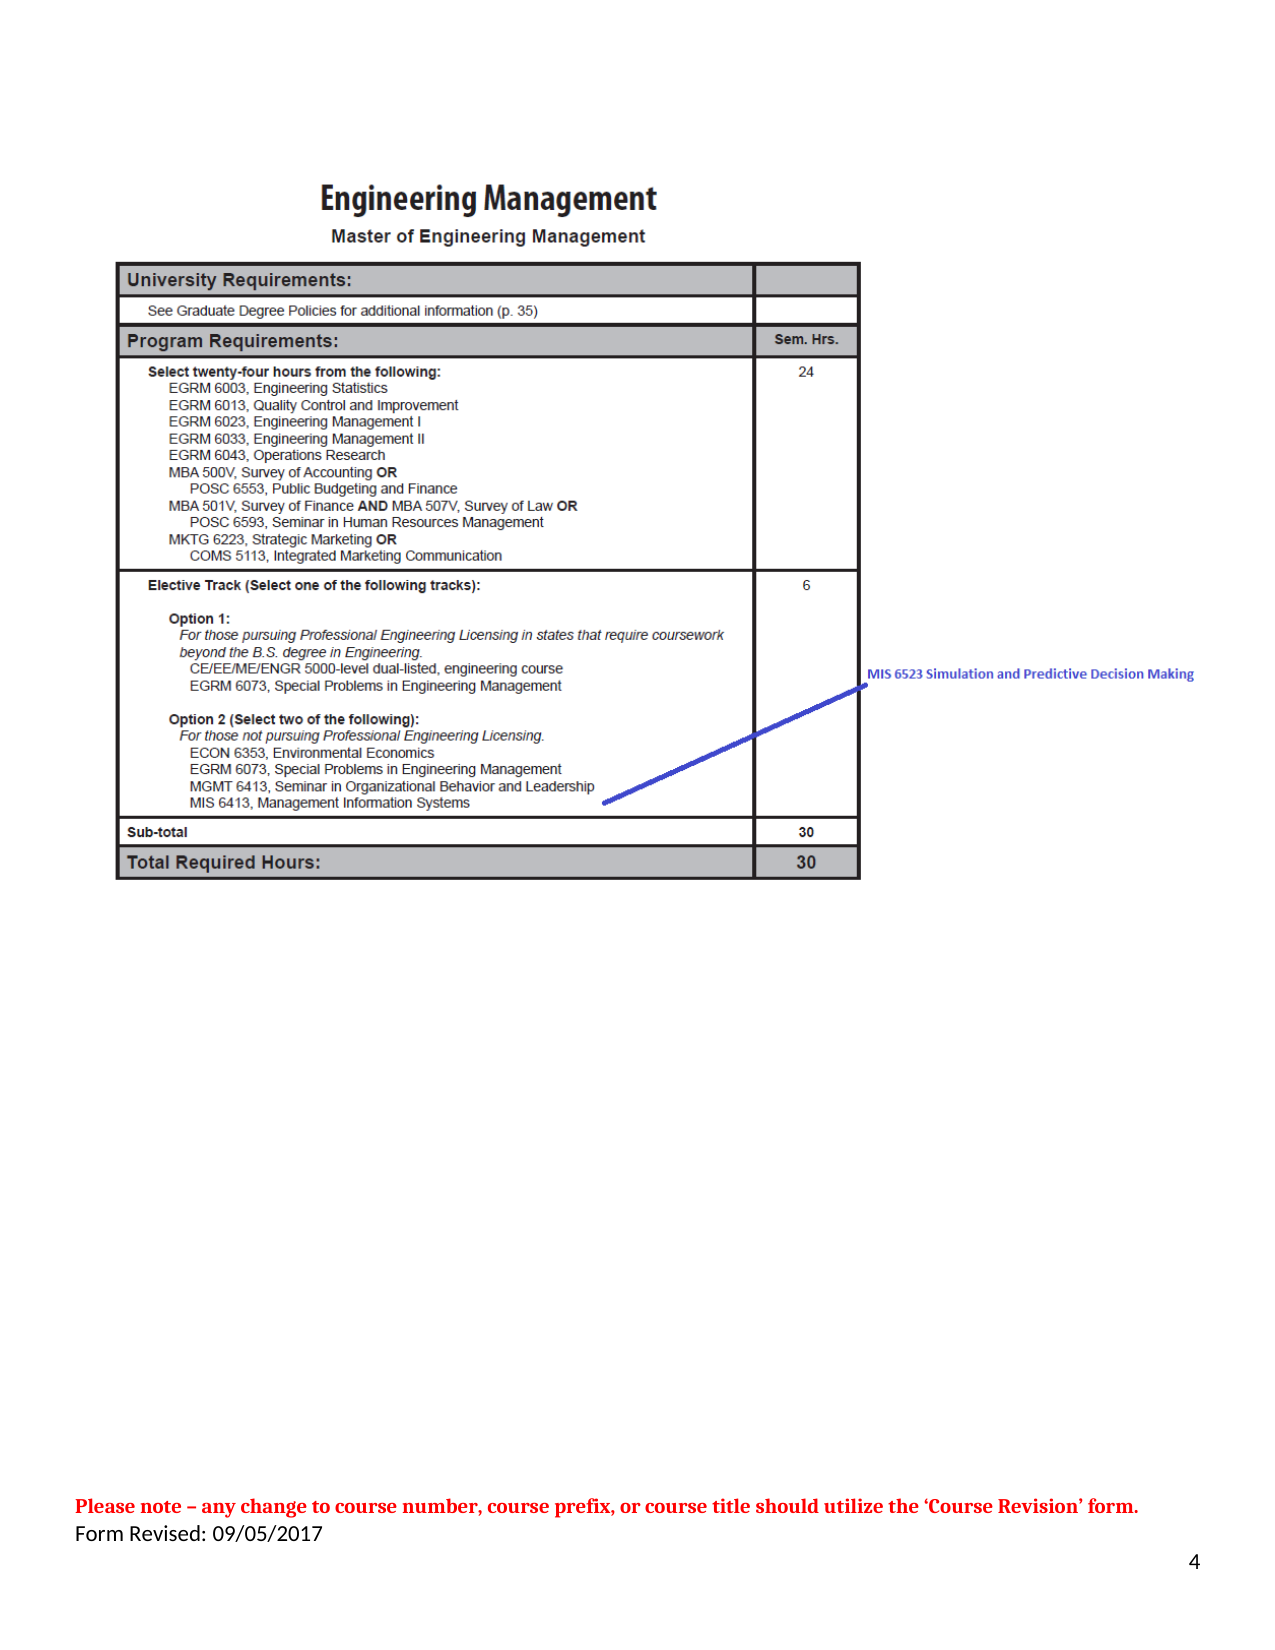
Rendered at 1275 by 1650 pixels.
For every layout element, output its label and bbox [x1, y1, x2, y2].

picture [75, 150, 1200, 891]
